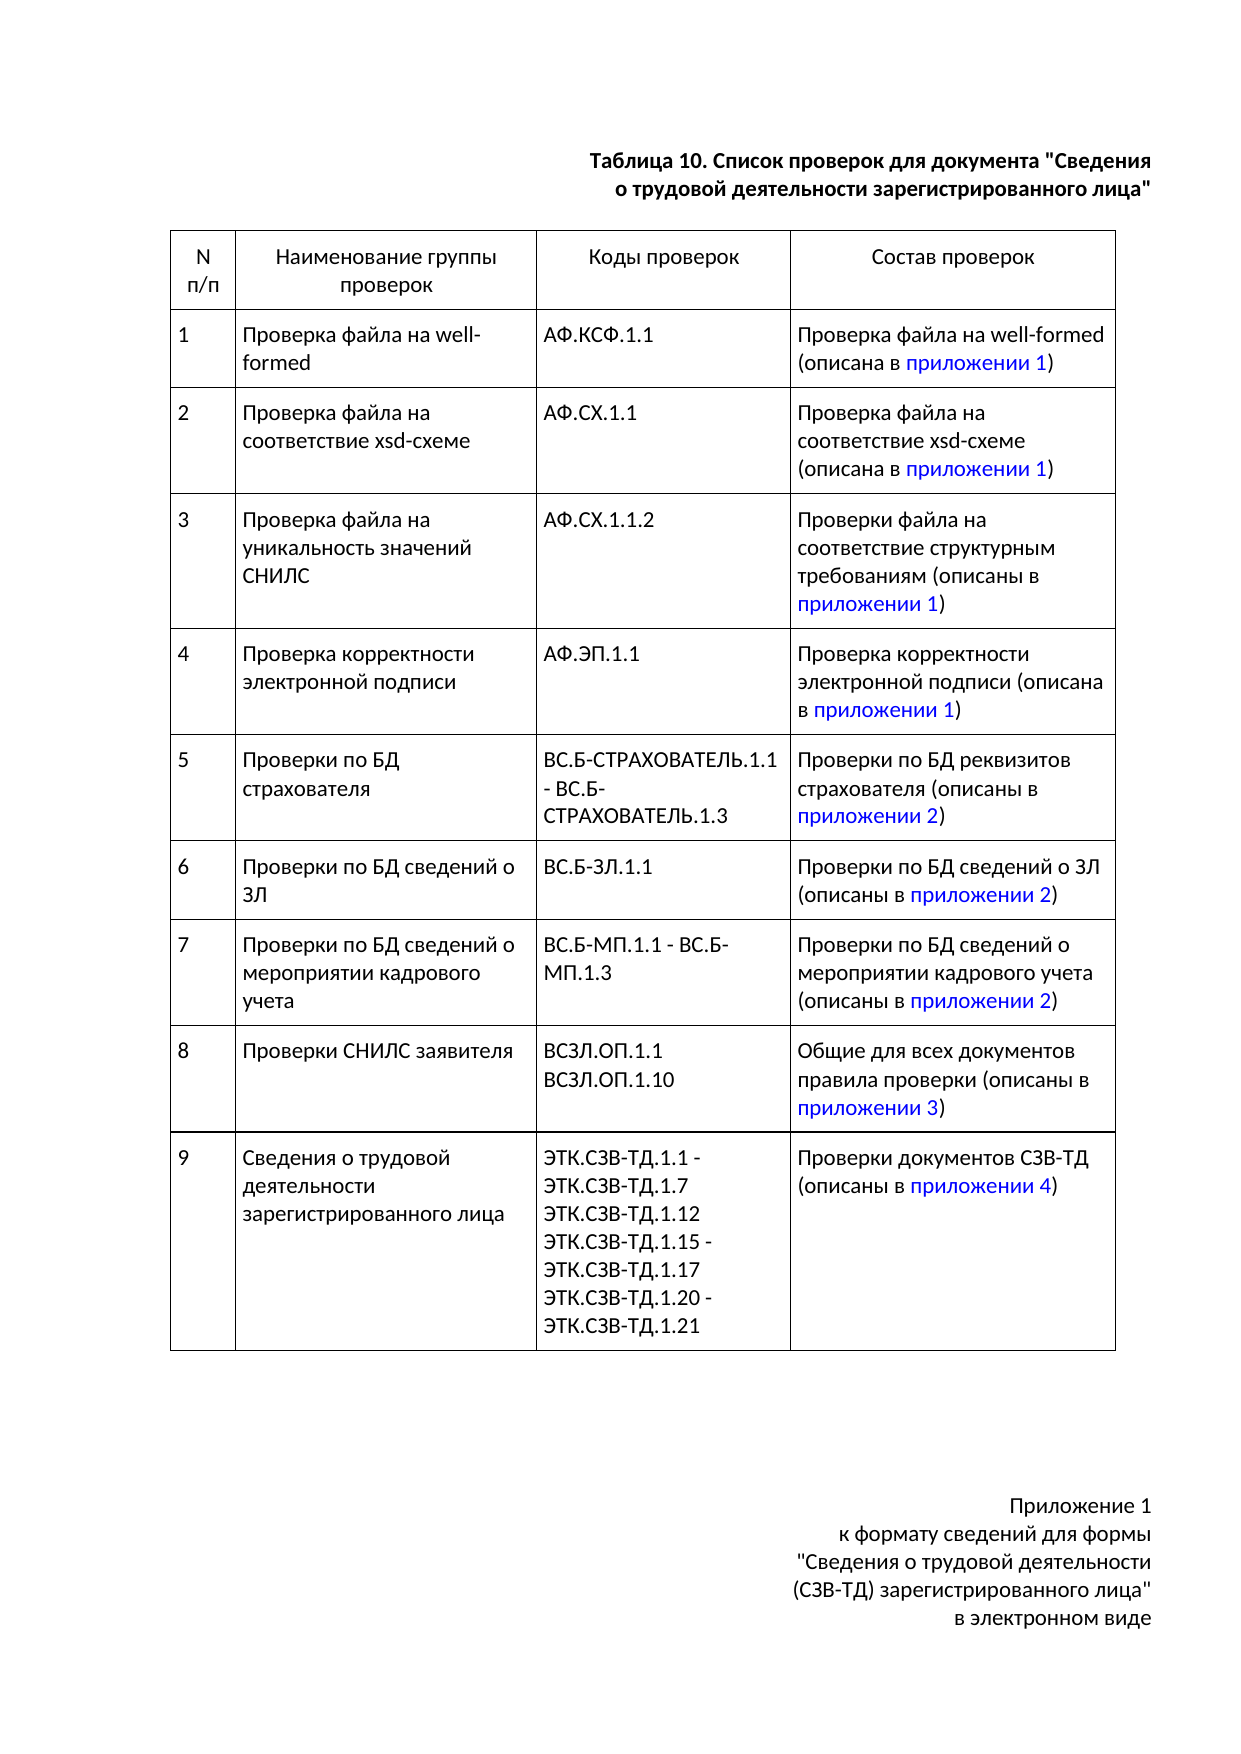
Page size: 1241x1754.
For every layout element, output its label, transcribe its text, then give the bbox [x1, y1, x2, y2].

text к формату сведений для формы [177, 1519, 1152, 1547]
table_cell Проверки по БД сведений о мероприятии кадрового учета (описаны в приложении 2) [791, 920, 1115, 1025]
table_cell АФ.КСФ.1.1 [537, 310, 790, 387]
table_cell 8 [171, 1026, 235, 1131]
text Приложение 1 [177, 1491, 1152, 1519]
text "Сведения о трудовой деятельности [177, 1547, 1152, 1575]
table_cell ВС.Б-МП.1.1 - ВС.Б-МП.1.3 [537, 920, 790, 1025]
text (СЗВ-ТД) зарегистрированного лица" [177, 1575, 1152, 1603]
table_cell Проверки по БД страхователя [236, 735, 536, 840]
table_cell 1 [171, 310, 235, 387]
table_cell ВС.Б-СТРАХОВАТЕЛЬ.1.1 - ВС.Б-СТРАХОВАТЕЛЬ.1.3 [537, 735, 790, 840]
table_cell 7 [171, 920, 235, 1025]
table_header Состав проверок [791, 231, 1115, 308]
title о трудовой деятельности зарегистрированного лица" [177, 174, 1152, 202]
title Таблица 10. Список проверок для документа "Сведения [177, 146, 1152, 174]
table_cell Проверка файла на соответствие xsd-схеме [236, 388, 536, 493]
table_cell ВСЗЛ.ОП.1.1 ВСЗЛ.ОП.1.10 [537, 1026, 790, 1131]
table_cell Проверки по БД сведений о ЗЛ [236, 841, 536, 919]
table_cell 3 [171, 494, 235, 628]
table_cell ЭТК.СЗВ-ТД.1.1 - ЭТК.СЗВ-ТД.1.7 ЭТК.СЗВ-ТД.1.12 ЭТК.СЗВ-ТД.1.15 - ЭТК.СЗВ-ТД.1.17 ЭТК.СЗВ-ТД.1.20 - ЭТК.СЗВ-ТД.1.21 [537, 1133, 790, 1350]
table_cell 6 [171, 841, 235, 919]
table_cell Проверки файла на соответствие структурным требованиям (описаны в приложении 1) [791, 494, 1115, 628]
table_cell Проверка файла на well-formed (описана в приложении 1) [791, 310, 1115, 387]
table_cell 4 [171, 629, 235, 734]
text в электронном виде [177, 1603, 1152, 1631]
table_header Наименование группы проверок [236, 231, 536, 308]
table_cell Проверки документов СЗВ-ТД (описаны в приложении 4) [791, 1133, 1115, 1350]
table_cell Проверка файла на соответствие xsd-схеме (описана в приложении 1) [791, 388, 1115, 493]
table_cell Проверки по БД сведений о мероприятии кадрового учета [236, 920, 536, 1025]
table_cell АФ.ЭП.1.1 [537, 629, 790, 734]
table_cell 9 [171, 1133, 235, 1350]
table_cell Проверки по БД реквизитов страхователя (описаны в приложении 2) [791, 735, 1115, 840]
table_cell Проверка файла на уникальность значений СНИЛС [236, 494, 536, 628]
table_cell Проверки по БД сведений о ЗЛ (описаны в приложении 2) [791, 841, 1115, 919]
table_cell Проверка корректности электронной подписи (описана в приложении 1) [791, 629, 1115, 734]
table_cell Проверка файла на well-formed [236, 310, 536, 387]
table_cell 2 [171, 388, 235, 493]
table_header N п/п [171, 231, 235, 308]
table_cell 5 [171, 735, 235, 840]
table_cell АФ.СХ.1.1.2 [537, 494, 790, 628]
table_cell Проверка корректности электронной подписи [236, 629, 536, 734]
table_cell Общие для всех документов правила проверки (описаны в приложении 3) [791, 1026, 1115, 1131]
table_cell Проверки СНИЛС заявителя [236, 1026, 536, 1131]
table_cell АФ.СХ.1.1 [537, 388, 790, 493]
table_cell ВС.Б-ЗЛ.1.1 [537, 841, 790, 919]
table_header Коды проверок [537, 231, 790, 308]
table_cell Сведения о трудовой деятельности зарегистрированного лица [236, 1133, 536, 1350]
